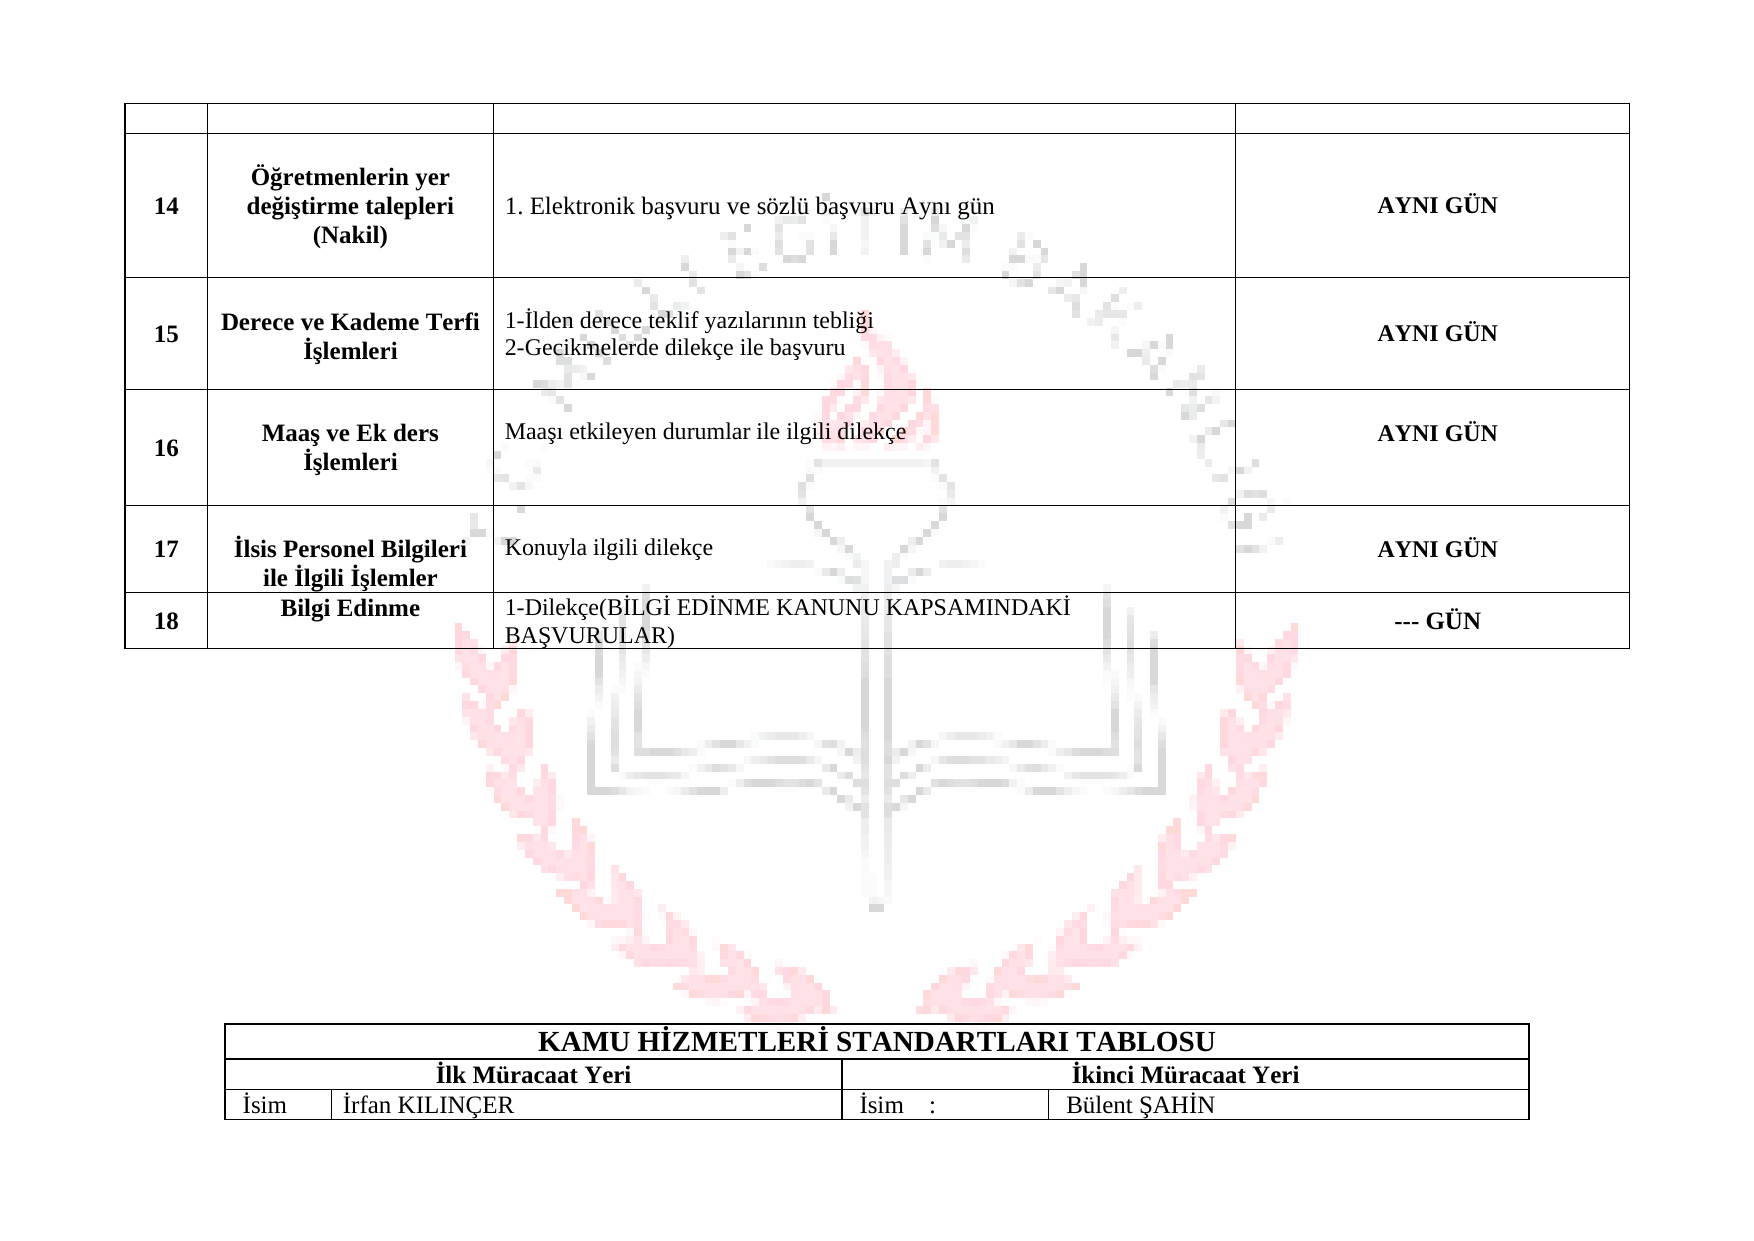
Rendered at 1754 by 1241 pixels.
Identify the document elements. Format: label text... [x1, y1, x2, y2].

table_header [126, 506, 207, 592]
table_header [208, 104, 493, 133]
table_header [125, 649, 1629, 1120]
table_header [1236, 104, 1629, 133]
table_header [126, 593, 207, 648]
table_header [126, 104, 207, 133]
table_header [494, 104, 1235, 133]
